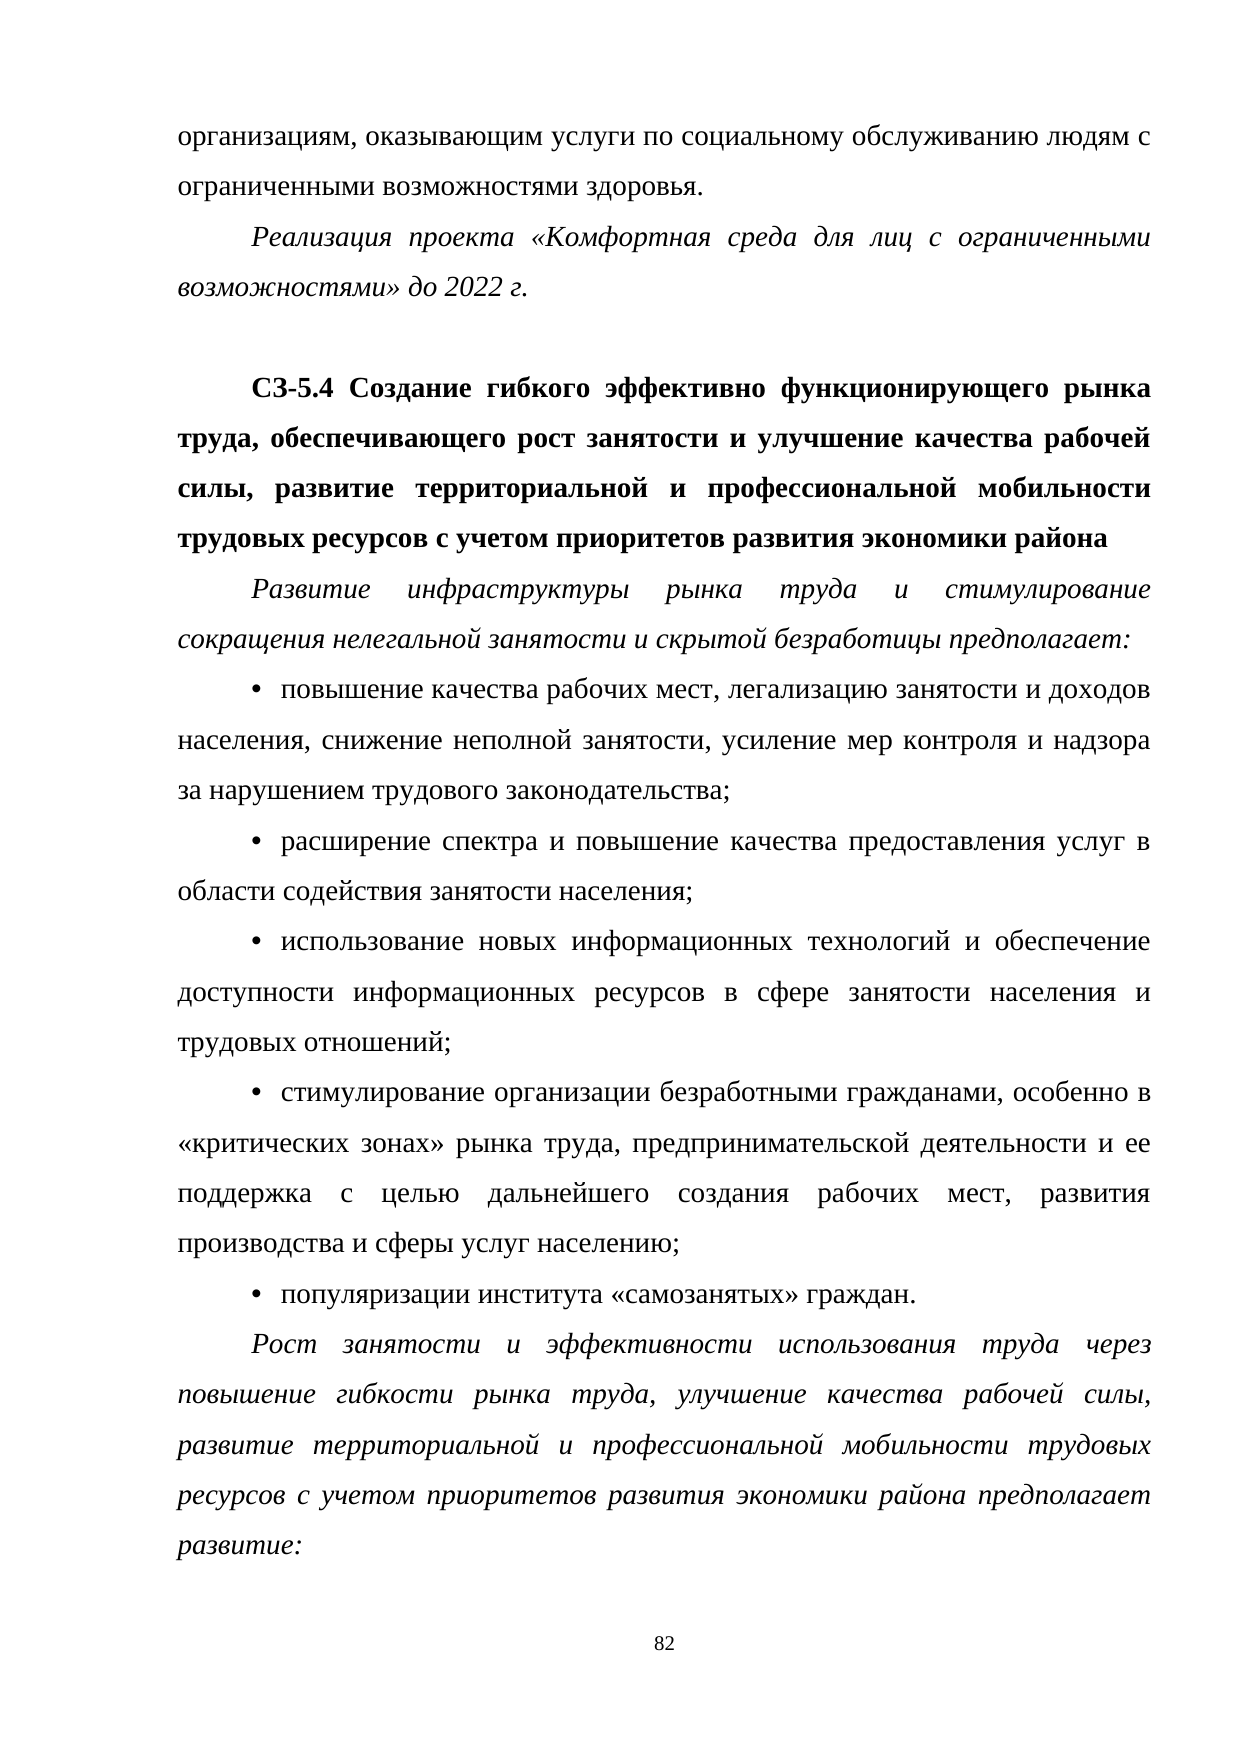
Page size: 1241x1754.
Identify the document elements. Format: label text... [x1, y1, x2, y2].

list использование новых информационных технологий и обеспечение доступности информационных ресурсов в сфере занятости населения и трудовых отношений; [177, 923, 1152, 1058]
text Развитие инфраструктуры рынка труда и стимулирование сокращения нелегальной занятости и скрытой безработицы предполагает: [177, 571, 1152, 655]
text СЗ-5.4 Создание гибкого эффективно функционирующего рынка труда, обеспечивающего рост занятости и улучшение качества рабочей силы, развитие территориальной и профессиональной мобильности трудовых ресурсов с учетом приоритетов развития экономики района [177, 370, 1152, 554]
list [177, 118, 1152, 202]
list расширение спектра и повышение качества предоставления услуг в области содействия занятости населения; [177, 823, 1152, 907]
text Реализация проекта «Комфортная среда для лиц с ограниченными возможностями» до 2022 г. [177, 219, 1152, 303]
list стимулирование организации безработными гражданами, особенно в «критических зонах» рынка труда, предпринимательской деятельности и ее поддержка с целью дальнейшего создания рабочих мест, развития производства и сферы услуг населению; [177, 1074, 1152, 1259]
text Рост занятости и эффективности использования труда через повышение гибкости рынка труда, улучшение качества рабочей силы, развитие территориальной и профессиональной мобильности трудовых ресурсов с учетом приоритетов развития экономики района предполагает развитие: [177, 1326, 1152, 1561]
list популяризации института «самозанятых» граждан. [251, 1276, 1152, 1309]
list повышение качества рабочих мест, легализацию занятости и доходов населения, снижение неполной занятости, усиление мер контроля и надзора за нарушением трудового законодательства; [177, 672, 1152, 806]
